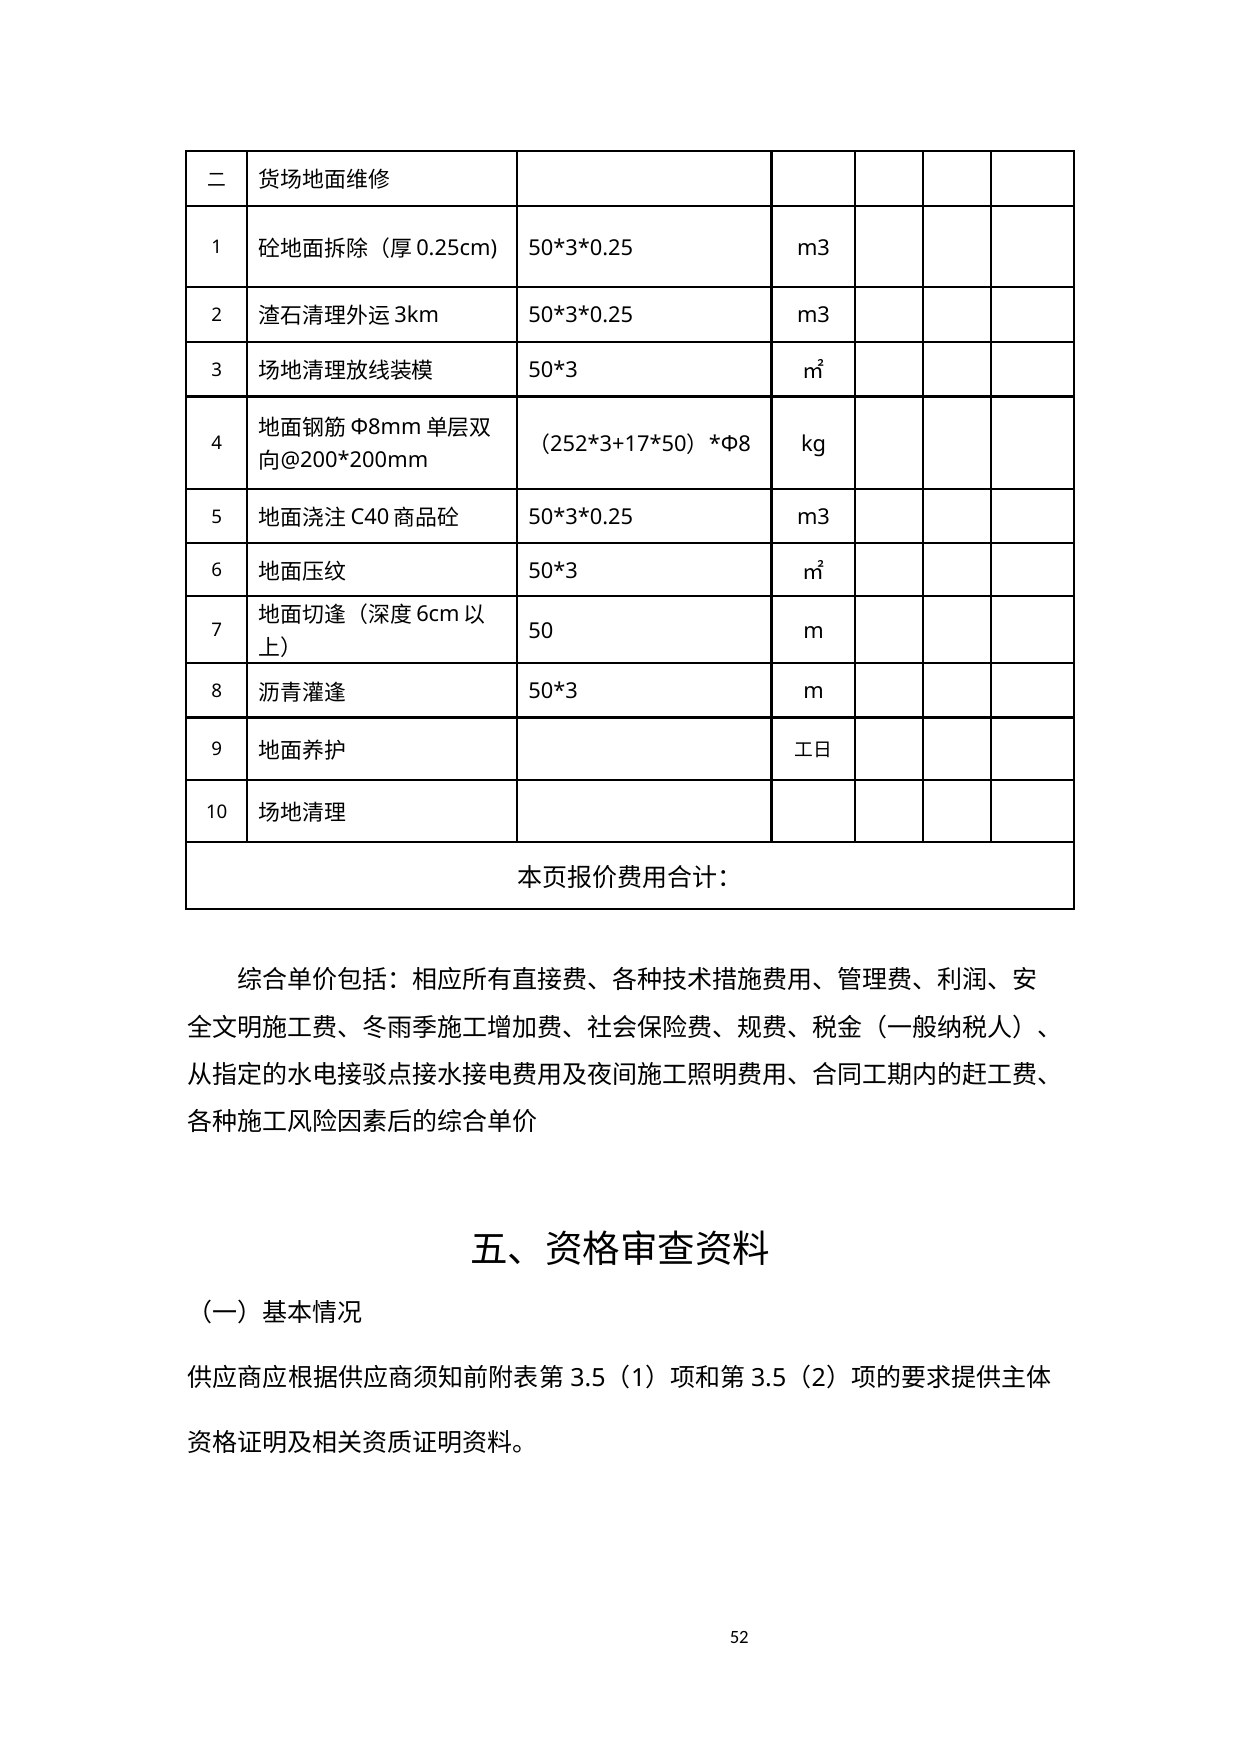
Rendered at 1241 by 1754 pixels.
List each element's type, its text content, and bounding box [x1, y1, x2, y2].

table_cell 地面切逢（深度6cm以上） [248, 597, 516, 662]
table_cell 50*3 [518, 544, 770, 595]
table_cell 地面压纹 [248, 544, 516, 595]
table_cell 场地清理放线装模 [248, 343, 516, 395]
table_cell [856, 490, 922, 542]
table_cell （252*3+17*50）*Φ8 [518, 398, 770, 487]
table_cell [856, 664, 922, 716]
table_cell 6 [187, 544, 246, 595]
table_cell 3 [187, 343, 246, 395]
table_cell [924, 207, 990, 286]
table_cell [992, 288, 1073, 341]
table_cell [856, 781, 922, 841]
table_cell [992, 152, 1073, 205]
table_cell 工日 [773, 719, 854, 779]
list 综合单价包括：相应所有直接费、各种技术措施费用、管理费、利润、安全文明施工费、冬雨季施工增加费、社会保险费、规费、税金（一般纳税人）、从指定的水电接驳点接水接电费用及夜间施工照明费用、合同工期内的赶工费、各种施工风险因素后的综合单价 [187, 960, 1053, 1137]
table_cell [856, 398, 922, 487]
table_cell m [773, 597, 854, 662]
table_cell m3 [773, 288, 854, 341]
table_cell 砼地面拆除（厚0.25cm) [248, 207, 516, 286]
text （一）基本情况 [187, 1278, 1053, 1343]
table_cell [924, 664, 990, 716]
table_cell [992, 343, 1073, 395]
table_cell [856, 343, 922, 395]
table_cell [856, 597, 922, 662]
table_cell 50*3*0.25 [518, 207, 770, 286]
table_cell [773, 781, 854, 841]
table_cell [924, 490, 990, 542]
table_cell m3 [773, 207, 854, 286]
table_cell [992, 544, 1073, 595]
table_cell 7 [187, 597, 246, 662]
table_cell [773, 152, 854, 205]
table_cell [856, 544, 922, 595]
table_cell [992, 781, 1073, 841]
table_cell 10 [187, 781, 246, 841]
table_cell [924, 152, 990, 205]
table_cell kg [773, 398, 854, 487]
table_cell ㎡ [773, 343, 854, 395]
table_cell [518, 781, 770, 841]
table_cell 货场地面维修 [248, 152, 516, 205]
table_cell [924, 288, 990, 341]
text 供应商应根据供应商须知前附表第3.5（1）项和第3.5（2）项的要求提供主体资格证明及相关资质证明资料。 [187, 1343, 1053, 1473]
table_cell 50*3*0.25 [518, 490, 770, 542]
table_cell 沥青灌逢 [248, 664, 516, 716]
table_cell [856, 719, 922, 779]
table_cell 50*3*0.25 [518, 288, 770, 341]
table_cell 5 [187, 490, 246, 542]
table_cell 2 [187, 288, 246, 341]
table_cell [992, 207, 1073, 286]
table_cell 本页报价费用合计： [187, 843, 1073, 908]
table_cell [924, 781, 990, 841]
table_cell 渣石清理外运3km [248, 288, 516, 341]
table_cell 50 [518, 597, 770, 662]
table_cell 4 [187, 398, 246, 487]
text 五、资格审查资料 [187, 1213, 1053, 1278]
table_cell [992, 719, 1073, 779]
table_cell 1 [187, 207, 246, 286]
table_cell [992, 490, 1073, 542]
table_cell [924, 719, 990, 779]
table_cell ㎡ [773, 544, 854, 595]
table_cell 50*3 [518, 664, 770, 716]
table_cell [856, 207, 922, 286]
table_cell [924, 343, 990, 395]
table_cell [992, 398, 1073, 487]
table_cell [992, 597, 1073, 662]
table_cell m3 [773, 490, 854, 542]
table_cell 地面养护 [248, 719, 516, 779]
table_cell 地面钢筋Φ8mm单层双向@200*200mm [248, 398, 516, 487]
table_cell 50*3 [518, 343, 770, 395]
table_cell 8 [187, 664, 246, 716]
table_cell [924, 544, 990, 595]
table_cell 9 [187, 719, 246, 779]
table_cell [518, 719, 770, 779]
table_cell m [773, 664, 854, 716]
table_cell [518, 152, 770, 205]
table_cell [856, 288, 922, 341]
table_cell [924, 398, 990, 487]
table_cell 二 [187, 152, 246, 205]
table_cell 场地清理 [248, 781, 516, 841]
table_cell [856, 152, 922, 205]
table_cell 地面浇注C40商品砼 [248, 490, 516, 542]
table_cell [992, 664, 1073, 716]
table_cell [924, 597, 990, 662]
